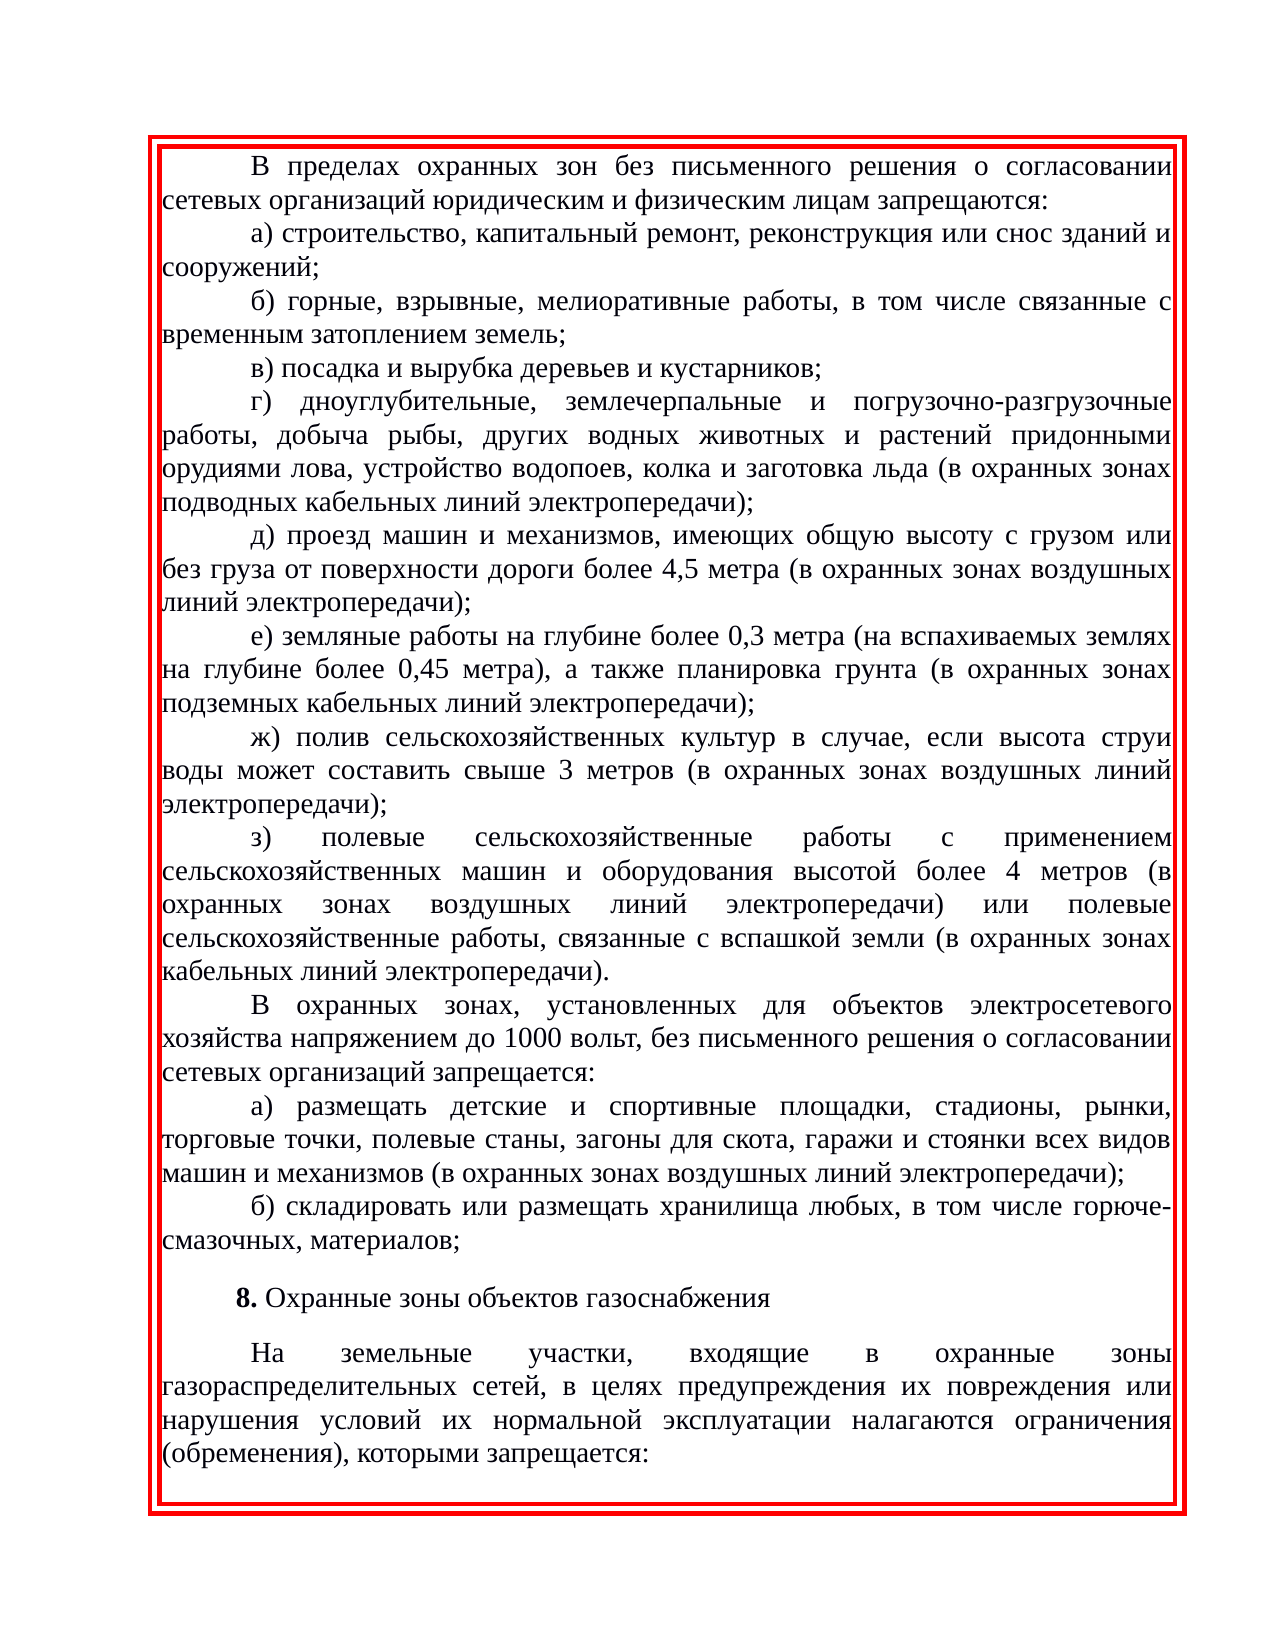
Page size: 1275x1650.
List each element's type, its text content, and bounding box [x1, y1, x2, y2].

text в) посадка и вырубка деревьев и кустарников; [162, 350, 1173, 383]
text На земельные участки, входящие в охранные зоны газораспределительных сетей, в целях предупреждения их повреждения или нарушения условий их нормальной эксплуатации налагаются ограничения (обременения), которыми запрещается: [162, 1335, 1173, 1469]
text В охранных зонах, установленных для объектов электросетевого хозяйства напряжением до 1000 вольт, без письменного решения о согласовании сетевых организаций запрещается: [162, 987, 1173, 1088]
text 8. Охранные зоны объектов газоснабжения [162, 1280, 1173, 1314]
text а) строительство, капитальный ремонт, реконструкция или снос зданий и сооружений; [162, 216, 1173, 283]
text ж) полив сельскохозяйственных культур в случае, если высота струи воды может составить свыше 3 метров (в охранных зонах воздушных линий электропередачи); [162, 719, 1173, 819]
text б) горные, взрывные, мелиоративные работы, в том числе связанные с временным затоплением земель; [162, 283, 1173, 350]
text г) дноуглубительные, землечерпальные и погрузочно-разгрузочные работы, добыча рыбы, других водных животных и растений придонными орудиями лова, устройство водопоев, колка и заготовка льда (в охранных зонах подводных кабельных линий электропередачи); [162, 383, 1173, 517]
text д) проезд машин и механизмов, имеющих общую высоту с грузом или без груза от поверхности дороги более 4,5 метра (в охранных зонах воздушных линий электропередачи); [162, 517, 1173, 618]
text а) размещать детские и спортивные площадки, стадионы, рынки, торговые точки, полевые станы, загоны для скота, гаражи и стоянки всех видов машин и механизмов (в охранных зонах воздушных линий электропередачи); [162, 1088, 1173, 1188]
text б) складировать или размещать хранилища любых, в том числе горюче-смазочных, материалов; [162, 1188, 1173, 1255]
text е) земляные работы на глубине более 0,3 метра (на вспахиваемых землях на глубине более 0,45 метра), а также планировка грунта (в охранных зонах подземных кабельных линий электропередачи); [162, 618, 1173, 719]
text з) полевые сельскохозяйственные работы с применением сельскохозяйственных машин и оборудования высотой более 4 метров (в охранных зонах воздушных линий электропередачи) или полевые сельскохозяйственные работы, связанные с вспашкой земли (в охранных зонах кабельных линий электропередачи). [162, 819, 1173, 987]
text В пределах охранных зон без письменного решения о согласовании сетевых организаций юридическим и физическим лицам запрещаются: [162, 149, 1173, 216]
